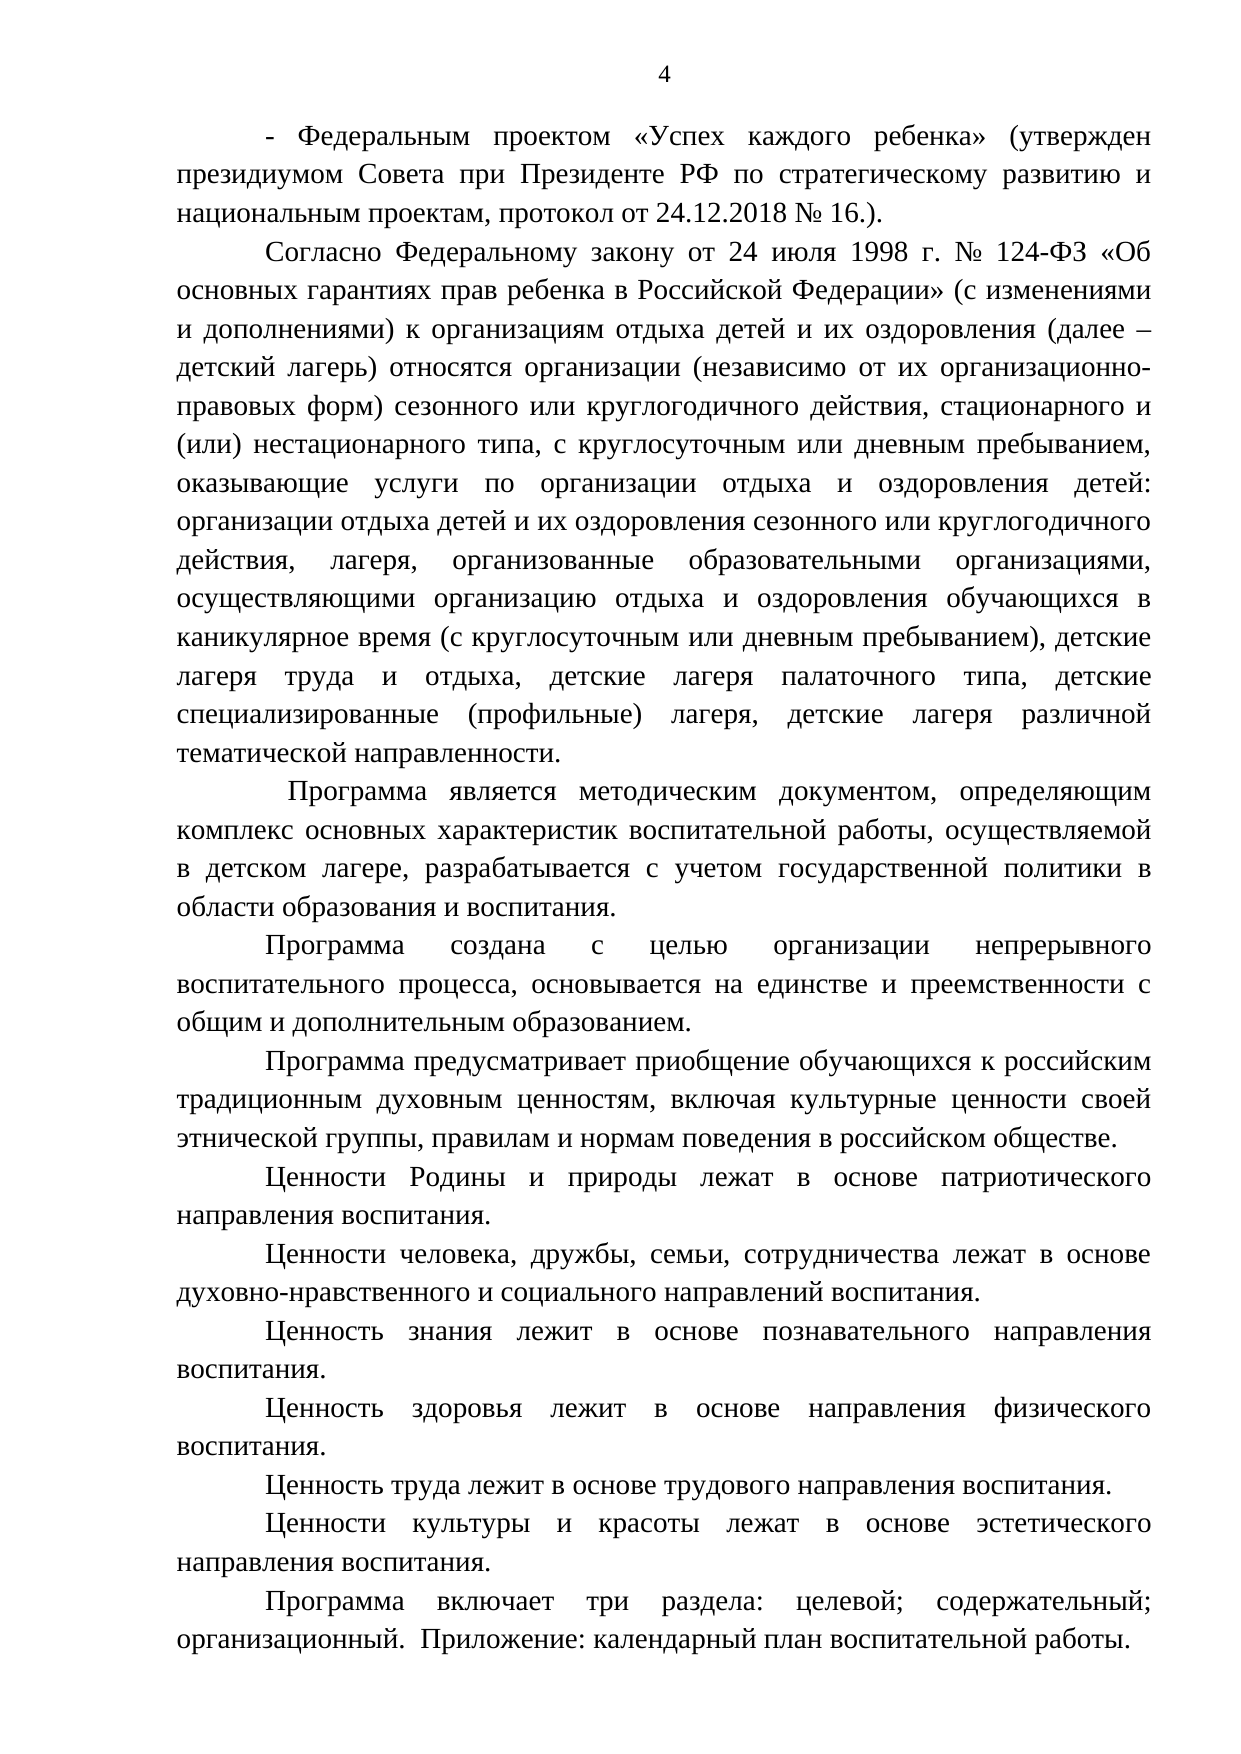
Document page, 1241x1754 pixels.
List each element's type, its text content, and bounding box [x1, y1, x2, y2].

text Ценности Родины и природы лежат в основе патриотического направления воспитания. [176, 1159, 1152, 1231]
text Ценности человека, дружбы, семьи, сотрудничества лежат в основе духовно-нравственного и социального направлений воспитания. [176, 1236, 1152, 1308]
text Согласно Федеральному закону от 24 июля 1998 г. № 124-ФЗ «Об основных гарантиях прав ребенка в Российской Федерации» (с изменениями и дополнениями) к организациям отдыха детей и их оздоровления (далее – детский лагерь) относятся организации (независимо от их организационно-правовых форм) сезонного или круглогодичного действия, стационарного и (или) нестационарного типа, с круглосуточным или дневным пребыванием, оказывающие услуги по организации отдыха и оздоровления детей: организации отдыха детей и их оздоровления сезонного или круглогодичного действия, лагеря, организованные образовательными организациями, осуществляющими организацию отдыха и оздоровления обучающихся в каникулярное время (с круглосуточным или дневным пребыванием), детские лагеря труда и отдыха, детские лагеря палаточного типа, детские специализированные (профильные) лагеря, детские лагеря различной тематической направленности. [176, 234, 1152, 768]
text Ценности культуры и красоты лежат в основе эстетического направления воспитания. [176, 1506, 1152, 1578]
text Ценность здоровья лежит в основе направления физического воспитания. [176, 1390, 1152, 1462]
text Ценность знания лежит в основе познавательного направления воспитания. [176, 1313, 1152, 1385]
text - Федеральным проектом «Успех каждого ребенка» (утвержден президиумом Совета при Президенте РФ по стратегическому развитию и национальным проектам, протокол от 24.12.2018 № 16.). [176, 118, 1152, 229]
text Программа является методическим документом, определяющим комплекс основных характеристик воспитательной работы, осуществляемой в детском лагере, разрабатывается с учетом государственной политики в области образования и воспитания. [176, 773, 1152, 922]
text Программа создана с целью организации непрерывного воспитательного процесса, основывается на единстве и преемственности с общим и дополнительным образованием. [176, 927, 1152, 1038]
text Ценность труда лежит в основе трудового направления воспитания. [176, 1467, 1152, 1501]
text Программа предусматривает приобщение обучающихся к российским традиционным духовным ценностям, включая культурные ценности своей этнической группы, правилам и нормам поведения в российском обществе. [176, 1043, 1152, 1154]
text Программа включает три раздела: целевой; содержательный; организационный. Приложение: календарный план воспитательной работы. [176, 1583, 1152, 1655]
